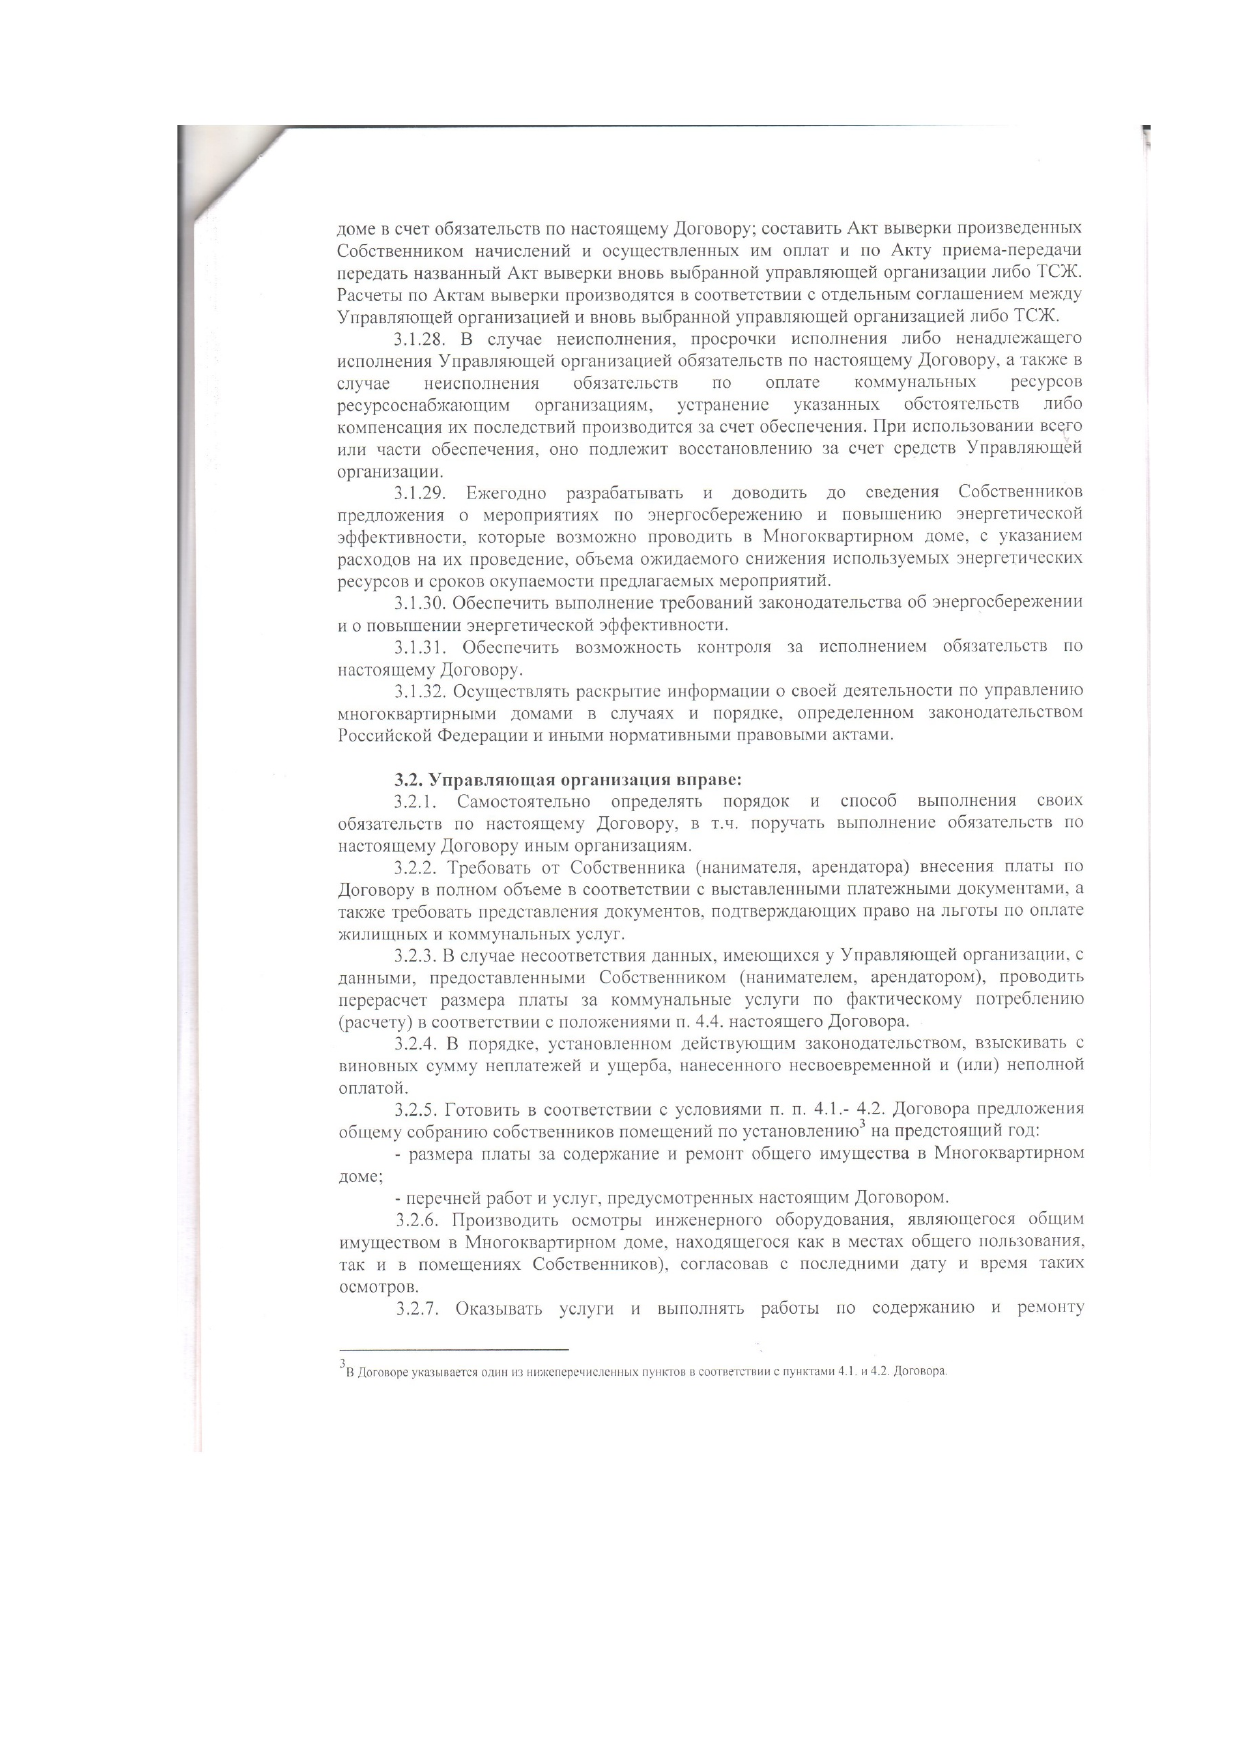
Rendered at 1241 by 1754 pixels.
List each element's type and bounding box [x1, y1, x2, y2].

picture [177, 118, 1151, 1456]
